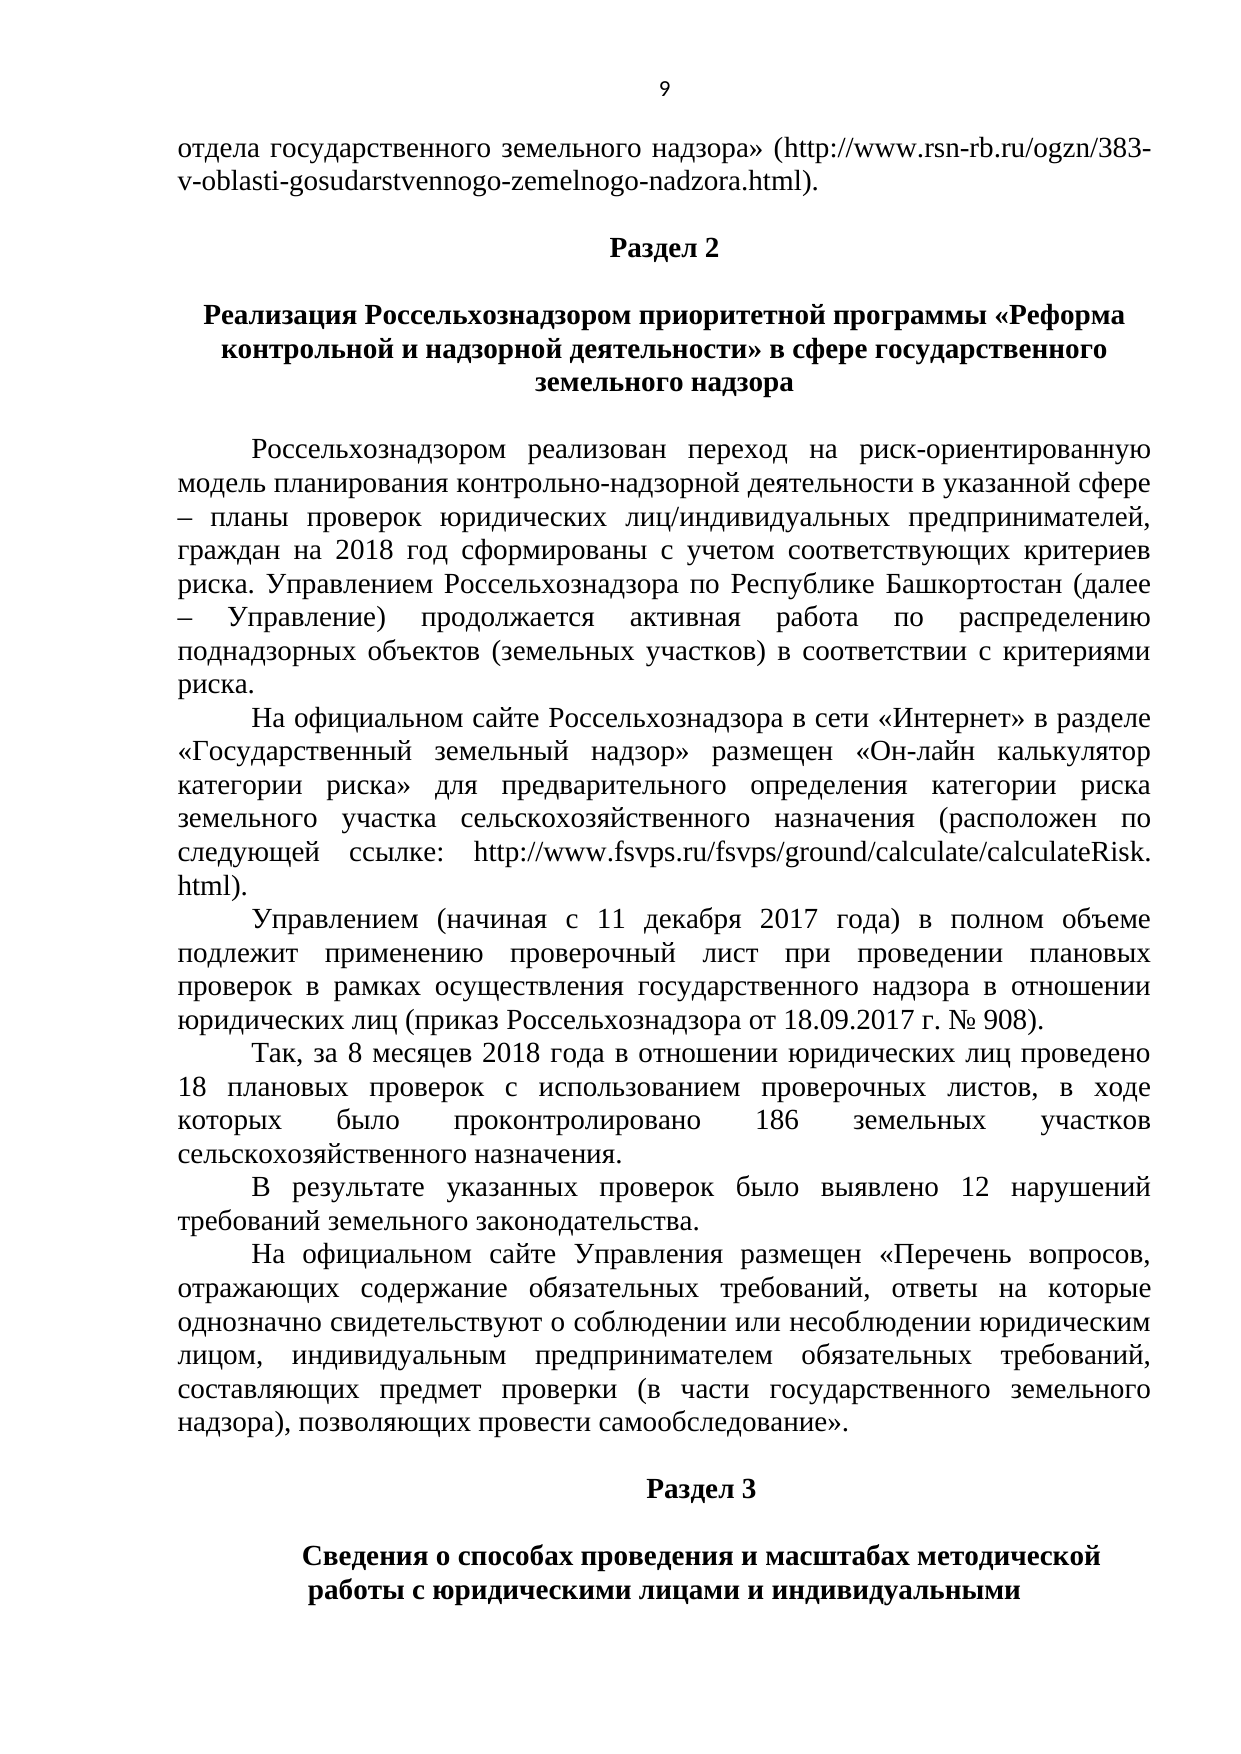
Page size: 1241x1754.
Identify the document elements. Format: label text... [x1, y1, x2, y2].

text В результате указанных проверок было выявлено 12 нарушений требований земельного законодательства. [177, 1169, 1152, 1237]
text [177, 1538, 1152, 1606]
text Раздел 2 [177, 230, 1152, 264]
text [177, 130, 1152, 197]
text Управлением (начиная с 11 декабря 2017 года) в полном объеме подлежит применению проверочный лист при проведении плановых проверок в рамках осуществления государственного надзора в отношении юридических лиц (приказ Россельхознадзора от 18.09.2017 г. № 908). [177, 901, 1152, 1035]
text На официальном сайте Россельхознадзора в сети «Интернет» в разделе «Государственный земельный надзор» размещен «Он-лайн калькулятор категории риска» для предварительного определения категории риска земельного участка сельскохозяйственного назначения (расположен по следующей ссылке: http://www.fsvps.ru/fsvps/ground/calculate/calculateRisk. html). [177, 700, 1152, 901]
text Реализация Россельхознадзором приоритетной программы «Реформа контрольной и надзорной деятельности» в сфере государственного земельного надзора [177, 297, 1152, 398]
text Раздел 3 [177, 1471, 1152, 1505]
text Россельхознадзором реализован переход на риск-ориентированную модель планирования контрольно-надзорной деятельности в указанной сфере – планы проверок юридических лиц/индивидуальных предпринимателей, граждан на 2018 год сформированы с учетом соответствующих критериев риска. Управлением Россельхознадзора по Республике Башкортостан (далее – Управление) продолжается активная работа по распределению поднадзорных объектов (земельных участков) в соответствии с критериями риска. [177, 432, 1152, 700]
text На официальном сайте Управления размещен «Перечень вопросов, отражающих содержание обязательных требований, ответы на которые однозначно свидетельствуют о соблюдении или несоблюдении юридическим лицом, индивидуальным предпринимателем обязательных требований, составляющих предмет проверки (в части государственного земельного надзора), позволяющих провести самообследование». [177, 1237, 1152, 1438]
text Так, за 8 месяцев 2018 года в отношении юридических лиц проведено 18 плановых проверок с использованием проверочных листов, в ходе которых было проконтролировано 186 земельных участков сельскохозяйственного назначения. [177, 1035, 1152, 1169]
